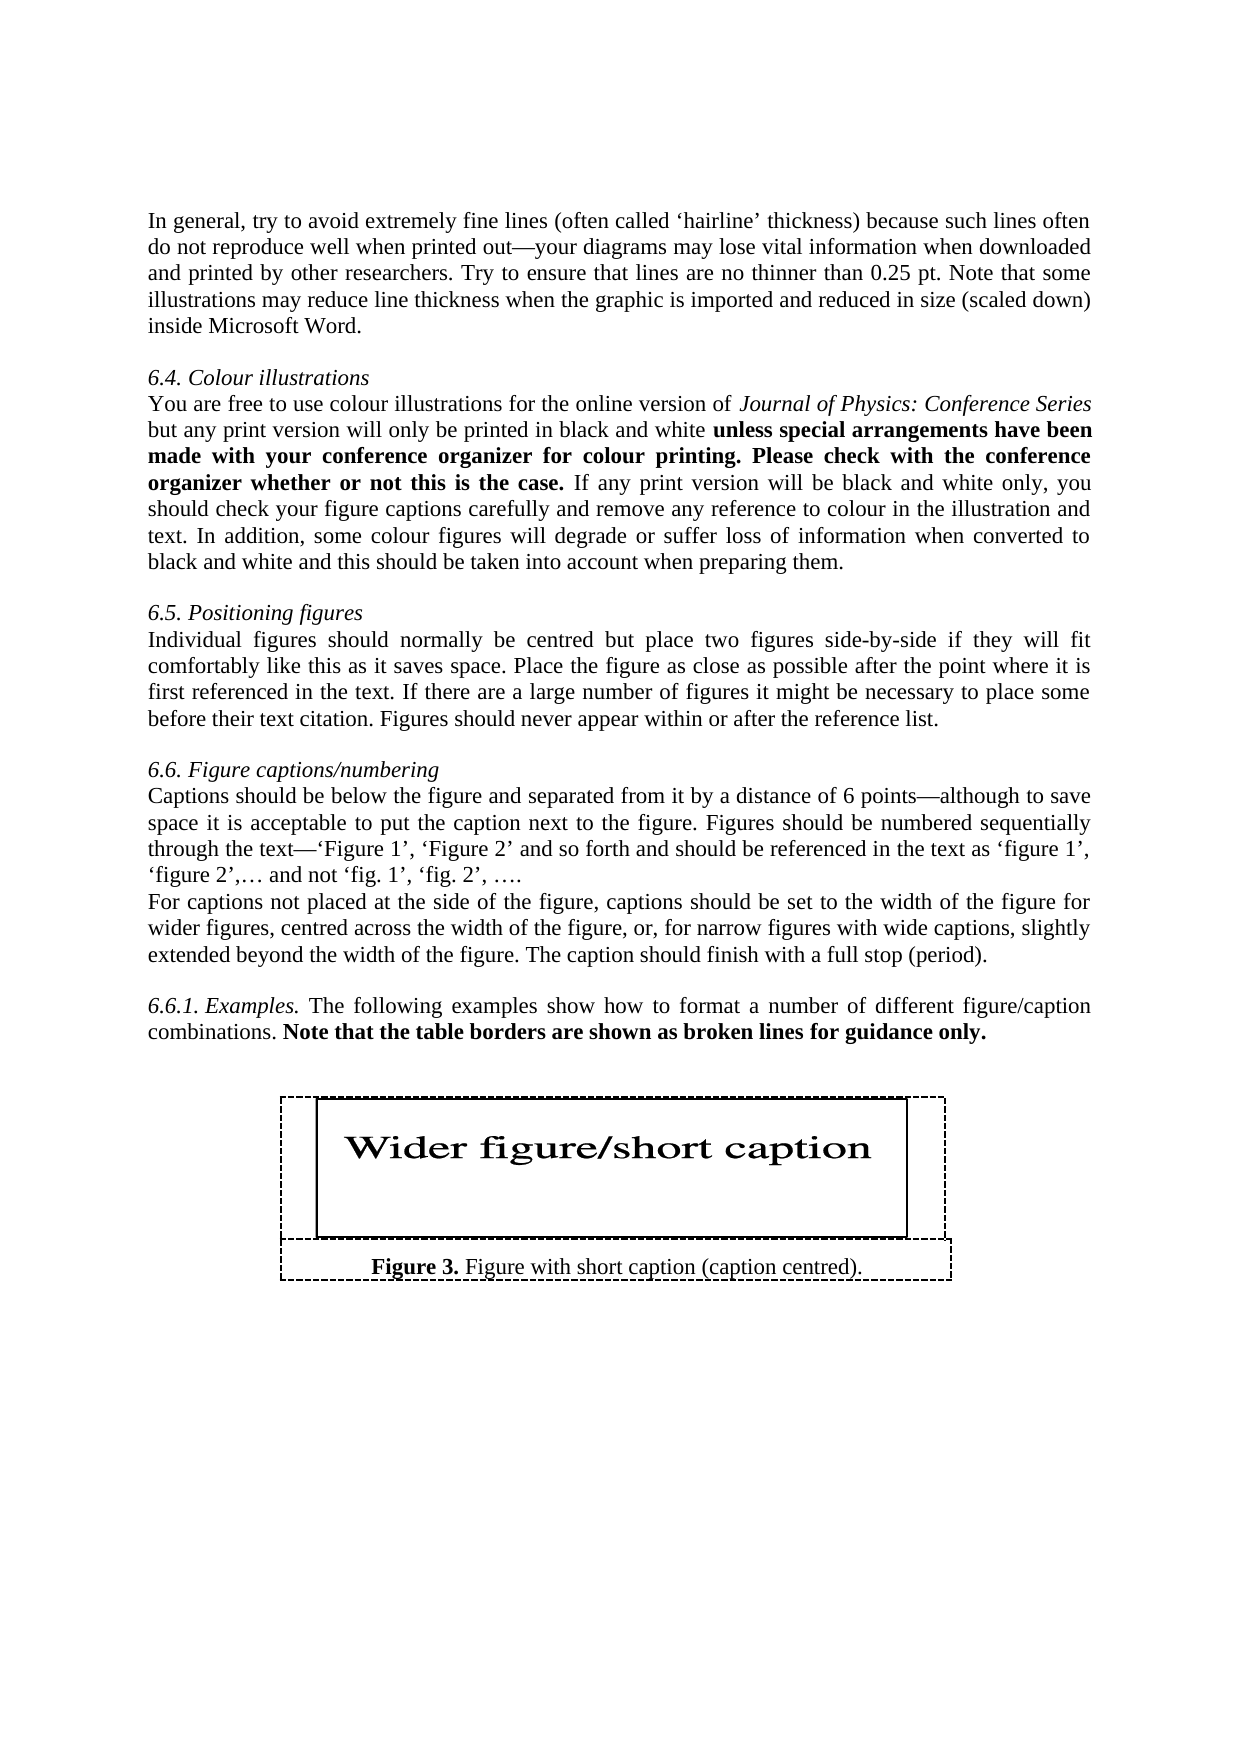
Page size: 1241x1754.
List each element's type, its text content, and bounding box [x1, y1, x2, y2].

text You are free to use colour illustrations for the online version of Journal of Physics: Conference Series but any print version will only be printed in black and white unless special arrangements have been made with your conference organizer for colour printing. Please check with the conference organizer whether or not this is the case. If any print version will be black and white only, you should check your figure captions carefully and remove any reference to colour in the illustration and text. In addition, some colour figures will degrade or suffer loss of information when converted to black and white and this should be taken into account when preparing them. [148, 390, 1092, 574]
text Colour illustrations [148, 363, 1092, 390]
text For captions not placed at the side of the figure, captions should be set to the width of the figure for wider figures, centred across the width of the figure, or, for narrow figures with wide captions, slightly extended beyond the width of the figure. The caption should finish with a full stop (period). [148, 888, 1092, 967]
text Positioning figures [148, 599, 1092, 626]
table_header [908, 1096, 945, 1238]
text Figure captions/numbering [148, 756, 1092, 782]
table_cell Figure 3. Figure with short caption (caption centred). [281, 1238, 951, 1279]
text In general, try to avoid extremely fine lines (often called ‘hairline’ thickness) because such lines often do not reproduce well when printed out—your diagrams may lose vital information when downloaded and printed by other researchers. Try to ensure that lines are no thinner than 0.25 pt. Note that some illustrations may reduce line thickness when the graphic is imported and reduced in size (scaled down) inside Microsoft Word. [148, 207, 1092, 338]
text Examples. The following examples show how to format a number of different figure/caption combinations. Note that the table borders are shown as broken lines for guidance only. [148, 992, 1092, 1045]
table_header [281, 1096, 315, 1238]
text Individual figures should normally be centred but place two figures side-by-side if they will fit comfortably like this as it saves space. Place the figure as close as possible after the point where it is first referenced in the text. If there are a large number of figures it might be necessary to place some before their text citation. Figures should never appear within or after the reference list. [148, 626, 1092, 731]
text Captions should be below the figure and separated from it by a distance of 6 points—although to save space it is acceptable to put the caption next to the figure. Figures should be numbered sequentially through the text—‘Figure 1’, ‘Figure 2’ and so forth and should be referenced in the text as ‘figure 1’, ‘figure 2’,… and not ‘fig. 1’, ‘fig. 2’, …. [148, 782, 1092, 888]
